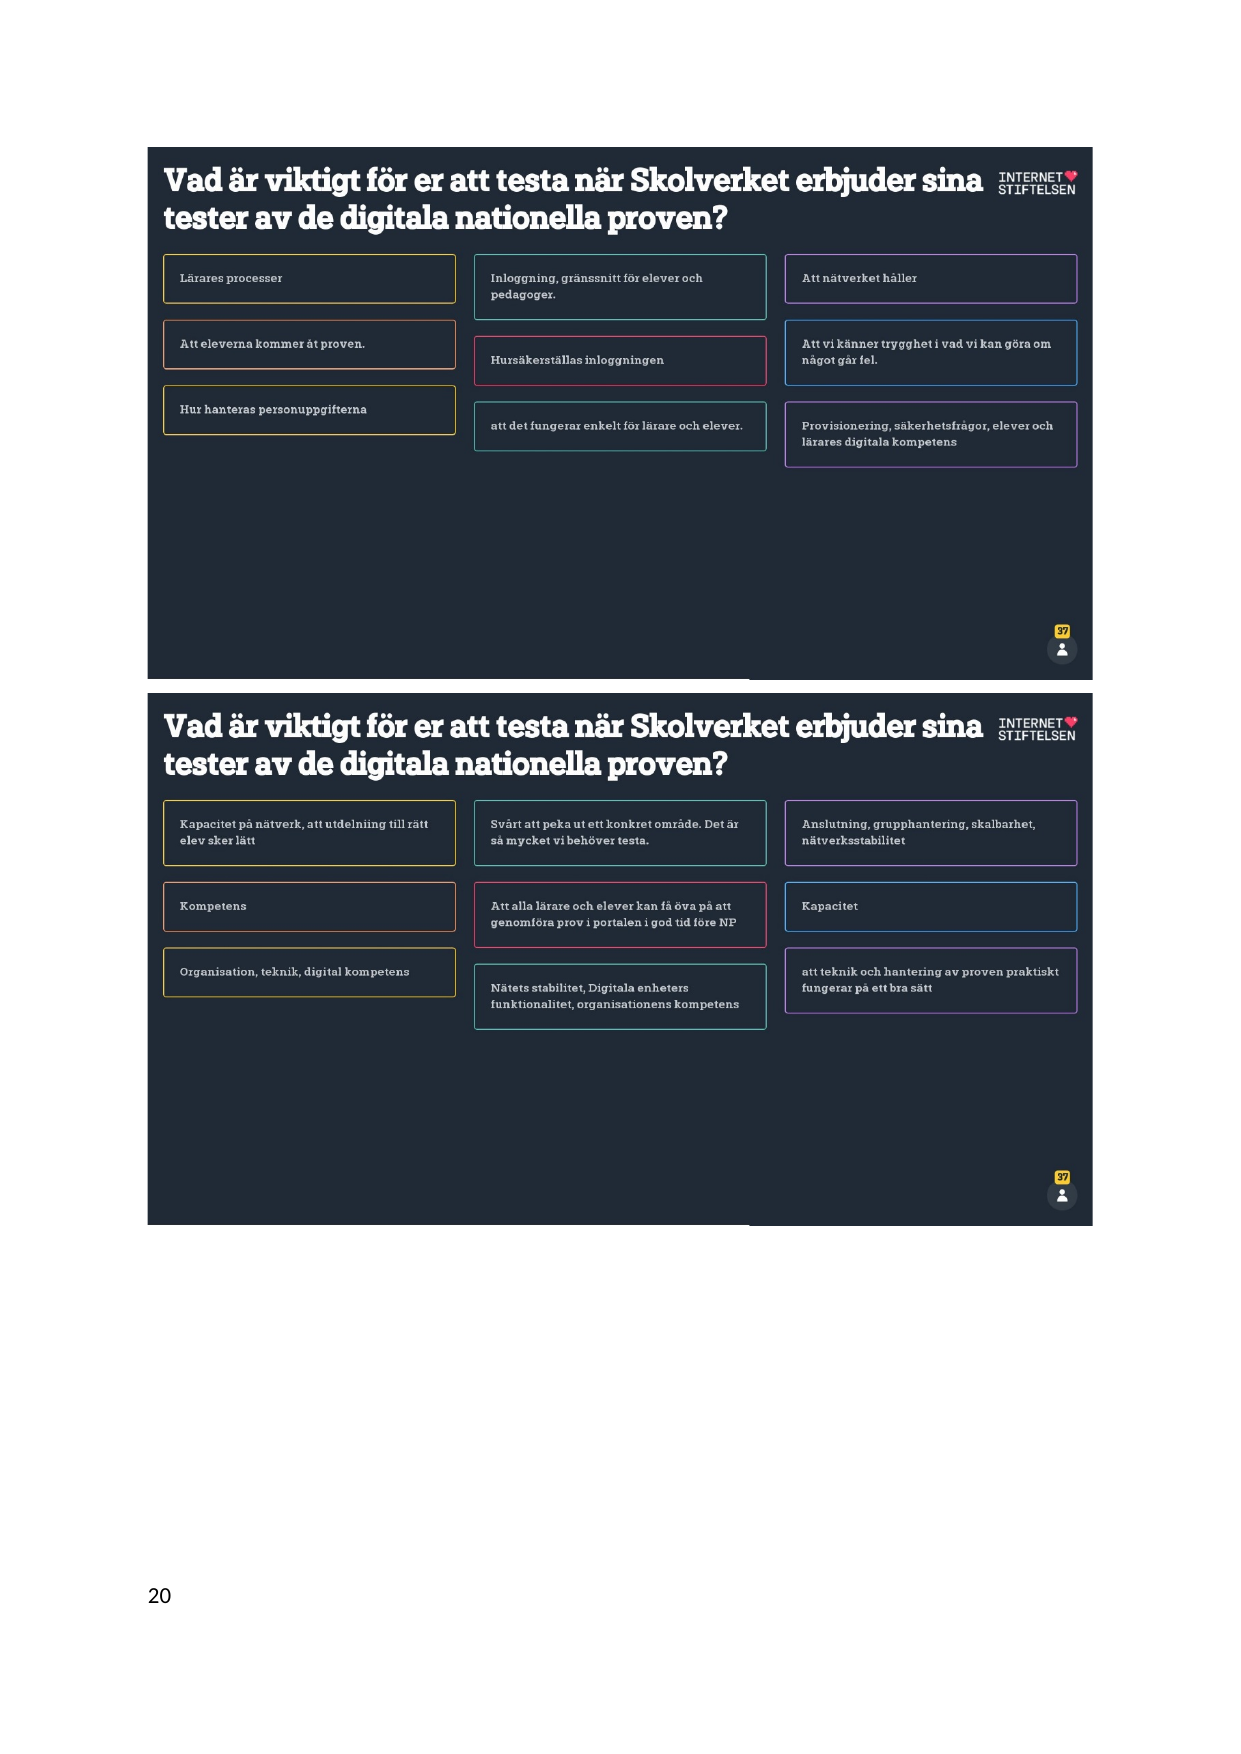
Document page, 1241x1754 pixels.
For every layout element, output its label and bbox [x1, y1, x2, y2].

picture [147, 147, 1093, 680]
picture [147, 693, 1093, 1226]
